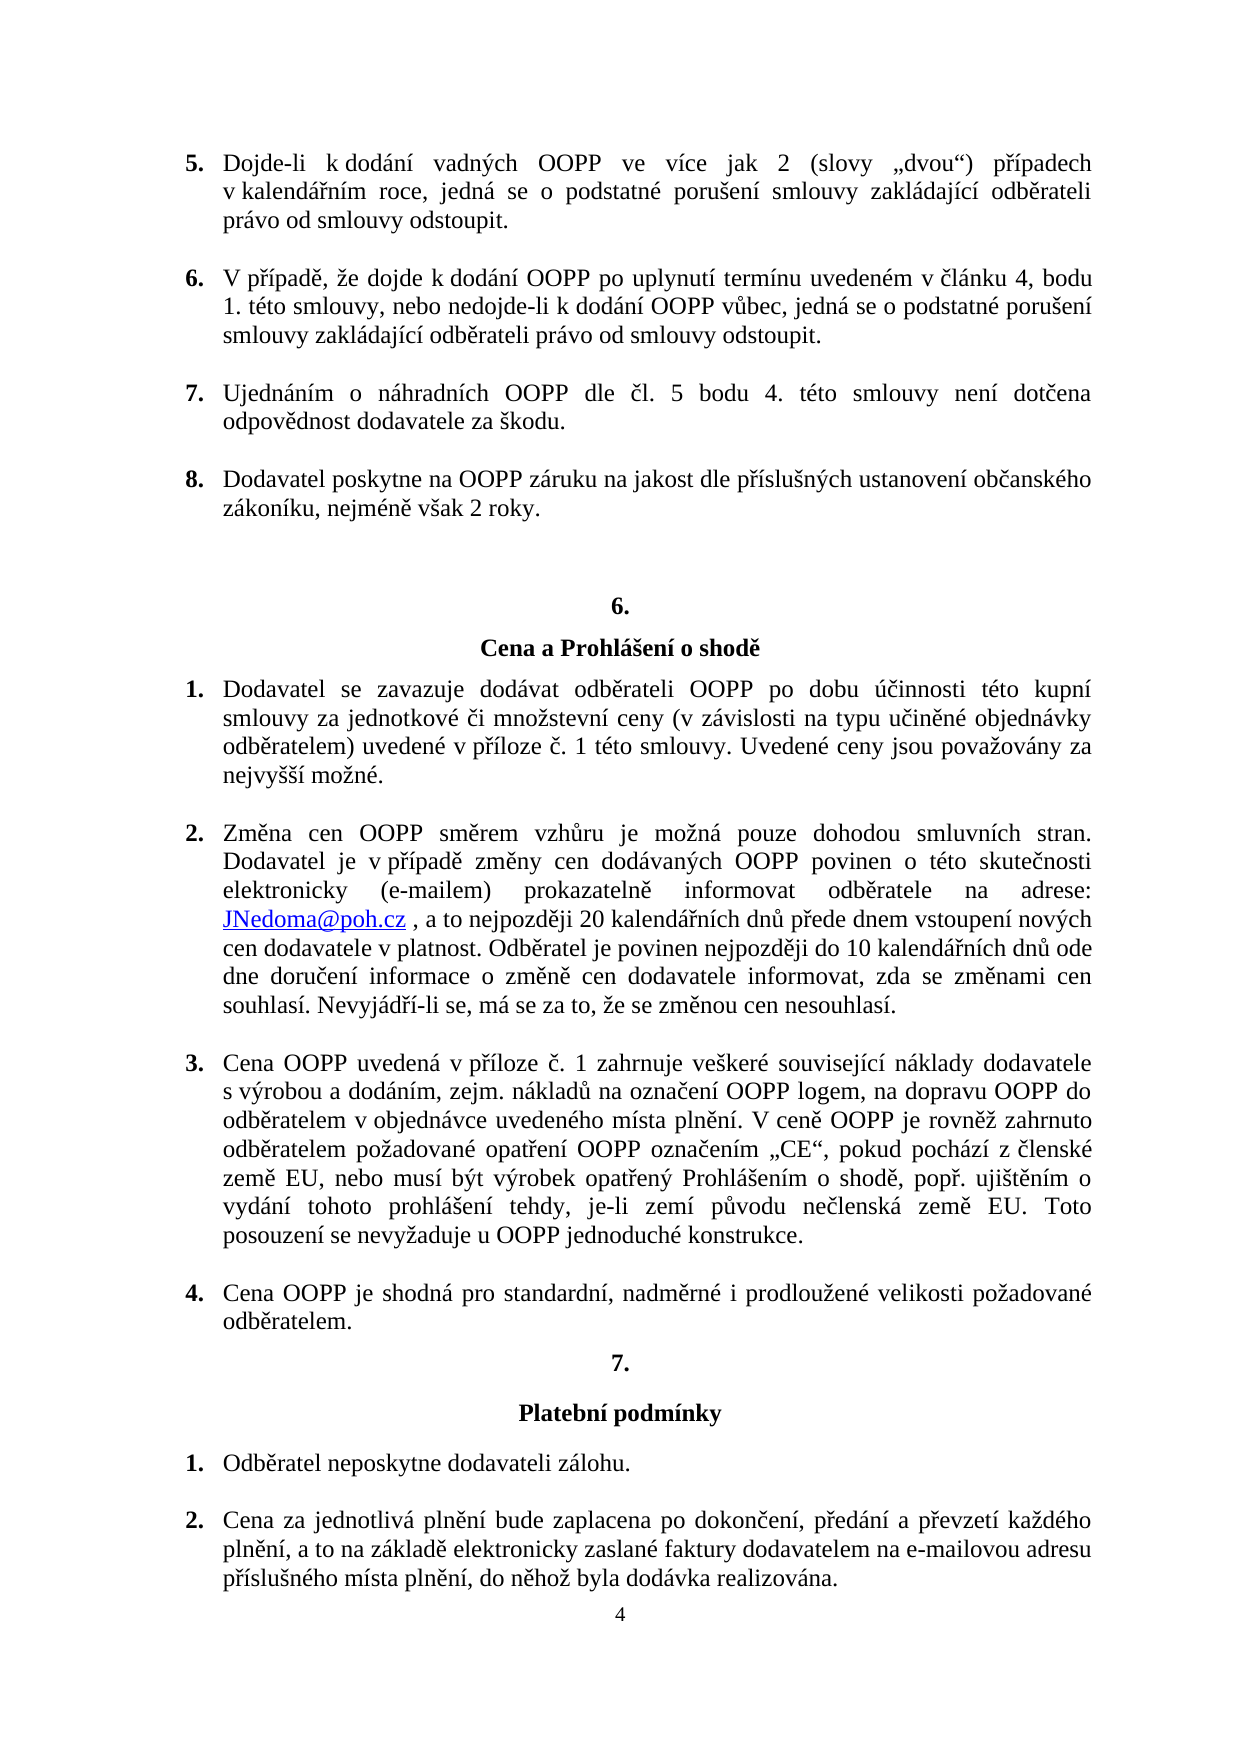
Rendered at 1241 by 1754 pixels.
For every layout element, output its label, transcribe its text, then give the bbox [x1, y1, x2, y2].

list Dodavatel poskytne na OOPP záruku na jakost dle příslušných ustanovení občanského zákoníku, nejméně však 2 roky. [185, 464, 1092, 521]
text Cena a Prohlášení o shodě [148, 633, 1092, 661]
list Odběratel neposkytne dodavateli zálohu. [185, 1448, 1092, 1477]
text 7. [148, 1348, 1092, 1376]
list Dodavatel se zavazuje dodávat odběrateli OOPP po dobu účinnosti této kupní smlouvy za jednotkové či množstevní ceny (v závislosti na typu učiněné objednávky odběratelem) uvedené v příloze č. 1 této smlouvy. Uvedené ceny jsou považovány za nejvyšší možné. [185, 674, 1092, 789]
text Platební podmínky [148, 1398, 1092, 1427]
list Cena OOPP uvedená v příloze č. 1 zahrnuje veškeré související náklady dodavatele s výrobou a dodáním, zejm. nákladů na označení OOPP logem, na dopravu OOPP do odběratelem v objednávce uvedeného místa plnění. V ceně OOPP je rovněž zahrnuto odběratelem požadované opatření OOPP označením „CE“, pokud pochází z členské země EU, nebo musí být výrobek opatřený Prohlášením o shodě, popř. ujištěním o vydání tohoto prohlášení tehdy, je-li zemí původu nečlenská země EU. Toto posouzení se nevyžaduje u OOPP jednoduché konstrukce. [185, 1048, 1092, 1249]
list Cena za jednotlivá plnění bude zaplacena po dokončení, předání a převzetí každého plnění, a to na základě elektronicky zaslané faktury dodavatelem na e-mailovou adresu příslušného místa plnění, do něhož byla dodávka realizována. [185, 1506, 1092, 1592]
list Ujednáním o náhradních OOPP dle čl. 5 bodu 4. této smlouvy není dotčena odpovědnost dodavatele za škodu. [185, 378, 1092, 435]
list Cena OOPP je shodná pro standardní, nadměrné i prodloužené velikosti požadované odběratelem. [185, 1278, 1092, 1335]
text 6. [148, 591, 1092, 620]
list Změna cen OOPP směrem vzhůru je možná pouze dohodou smluvních stran. Dodavatel je v případě změny cen dodávaných OOPP povinen o této skutečnosti elektronicky (e-mailem) prokazatelně informovat odběratele na adrese: JNedoma@poh.cz , a to nejpozději 20 kalendářních dnů přede dnem vstoupení nových cen dodavatele v platnost. Odběratel je povinen nejpozději do 10 kalendářních dnů ode dne doručení informace o změně cen dodavatele informovat, zda se změnami cen souhlasí. Nevyjádří-li se, má se za to, že se změnou cen nesouhlasí. [185, 818, 1092, 1019]
list Dojde-li k dodání vadných OOPP ve více jak 2 (slovy „dvou“) případech v kalendářním roce, jedná se o podstatné porušení smlouvy zakládající odběrateli právo od smlouvy odstoupit. [185, 148, 1092, 234]
list V případě, že dojde k dodání OOPP po uplynutí termínu uvedeném v článku 4, bodu 1. této smlouvy, nebo nedojde-li k dodání OOPP vůbec, jedná se o podstatné porušení smlouvy zakládající odběrateli právo od smlouvy odstoupit. [185, 263, 1092, 349]
